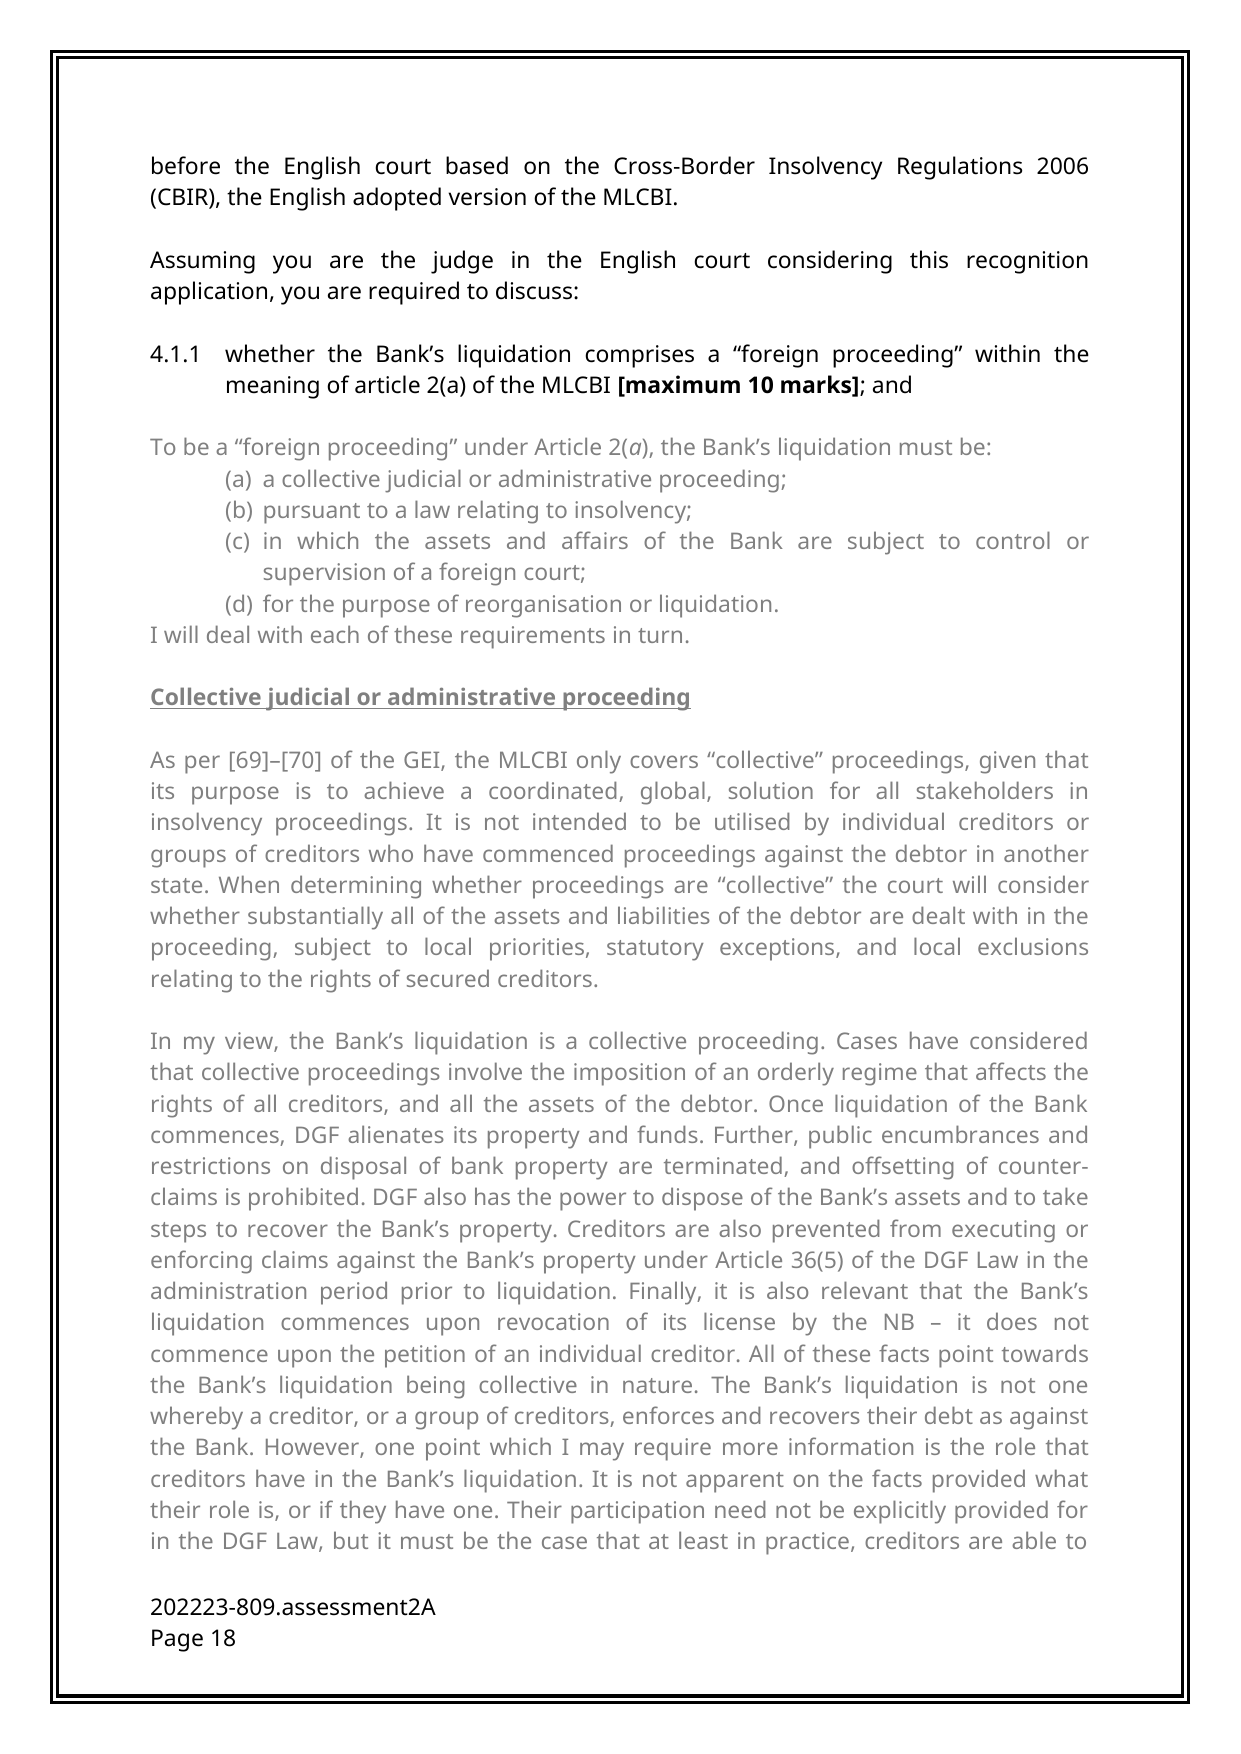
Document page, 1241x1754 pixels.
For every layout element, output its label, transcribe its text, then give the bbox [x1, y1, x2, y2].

text Collective judicial or administrative proceeding [150, 681, 1090, 712]
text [150, 1025, 1090, 1556]
text To be a “foreign proceeding” under Article 2(a), the Bank’s liquidation must be: [150, 431, 1090, 462]
text I will deal with each of these requirements in turn. [150, 619, 1090, 650]
list for the purpose of reorganisation or liquidation. [225, 587, 1090, 619]
text Assuming you are the judge in the English court considering this recognition application, you are required to discuss: [150, 244, 1090, 306]
text As per [69]–[70] of the GEI, the MLCBI only covers “collective” proceedings, given that its purpose is to achieve a coordinated, global, solution for all stakeholders in insolvency proceedings. It is not intended to be utilised by individual creditors or groups of creditors who have commenced proceedings against the debtor in another state. When determining whether proceedings are “collective” the court will consider whether substantially all of the assets and liabilities of the debtor are dealt with in the proceeding, subject to local priorities, statutory exceptions, and local exclusions relating to the rights of secured creditors. [150, 744, 1090, 994]
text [150, 150, 1090, 212]
list pursuant to a law relating to insolvency; [225, 494, 1090, 525]
list a collective judicial or administrative proceeding; [225, 462, 1090, 494]
list in which the assets and affairs of the Bank are subject to control or supervision of a foreign court; [225, 525, 1090, 587]
text 4.1.1 whether the Bank’s liquidation comprises a “foreign proceeding” within the meaning of article 2(a) of the MLCBI [maximum 10 marks]; and [150, 337, 1090, 400]
